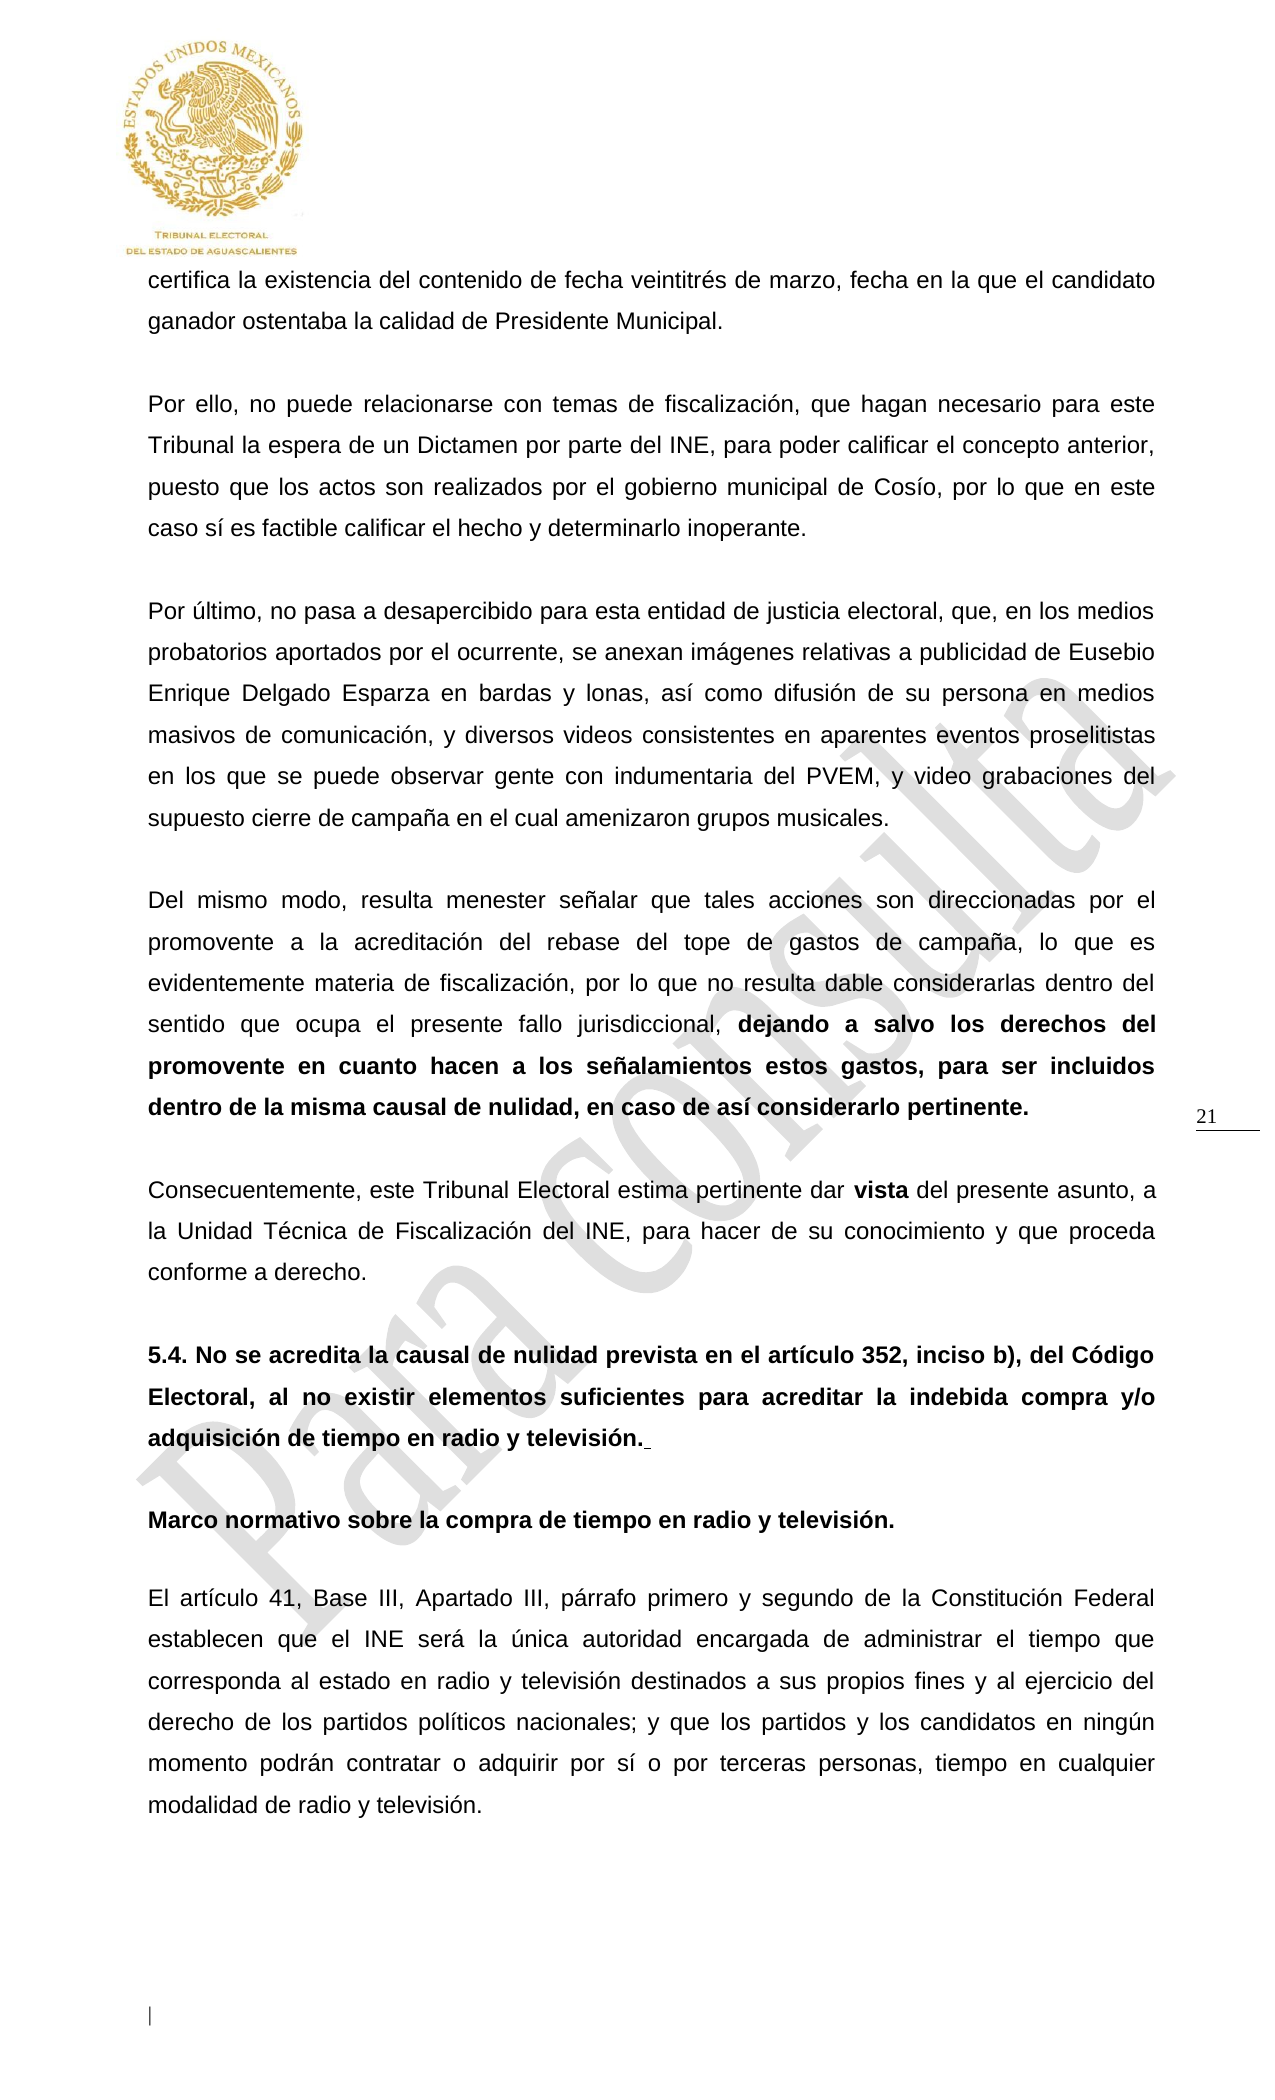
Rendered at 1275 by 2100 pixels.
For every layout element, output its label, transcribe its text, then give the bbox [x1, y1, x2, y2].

picture [116, 28, 310, 259]
text El artículo 41, Base III, Apartado III, párrafo primero y segundo de la Constitución Federal establecen que el INE será la única autoridad encargada de administrar el tiempo que corresponda al estado en radio y televisión destinados a sus propios fines y al ejercicio del derecho de los partidos políticos nacionales; y que los partidos y los candidatos en ningún momento podrán contratar o adquirir por sí o por terceras personas, tiempo en cualquier modalidad de radio y televisión. [148, 1584, 1157, 1818]
text Por ello, no puede relacionarse con temas de fiscalización, que hagan necesario para este Tribunal la espera de un Dictamen por parte del INE, para poder calificar el concepto anterior, puesto que los actos son realizados por el gobierno municipal de Cosío, por lo que en este caso sí es factible calificar el hecho y determinarlo inoperante. [148, 390, 1157, 542]
text Por último, no pasa a desapercibido para esta entidad de justicia electoral, que, en los medios probatorios aportados por el ocurrente, se anexan imágenes relativas a publicidad de Eusebio Enrique Delgado Esparza en bardas y lonas, así como difusión de su persona en medios masivos de comunicación, y diversos videos consistentes en aparentes eventos proselitistas en los que se puede observar gente con indumentaria del PVEM, y video grabaciones del supuesto cierre de campaña en el cual amenizaron grupos musicales. [148, 597, 1157, 831]
text 5.4. No se acredita la causal de nulidad prevista en el artículo 352, inciso b), del Código Electoral, al no existir elementos suficientes para acreditar la indebida compra y/o adquisición de tiempo en radio y televisión. [148, 1341, 1157, 1451]
text Consecuentemente, este Tribunal Electoral estima pertinente dar vista del presente asunto, a la Unidad Técnica de Fiscalización del INE, para hacer de su conocimiento y que proceda conforme a derecho. [148, 1176, 1157, 1286]
text Marco normativo sobre la compra de tiempo en radio y televisión. [148, 1506, 1157, 1534]
text Del mismo modo, resulta menester señalar que tales acciones son direccionadas por el promovente a la acreditación del rebase del tope de gastos de campaña, lo que es evidentemente materia de fiscalización, por lo que no resulta dable considerarlas dentro del sentido que ocupa el presente fallo jurisdiccional, dejando a salvo los derechos del promovente en cuanto hacen a los señalamientos estos gastos, para ser incluidos dentro de la misma causal de nulidad, en caso de así considerarlo pertinente. [148, 886, 1157, 1121]
